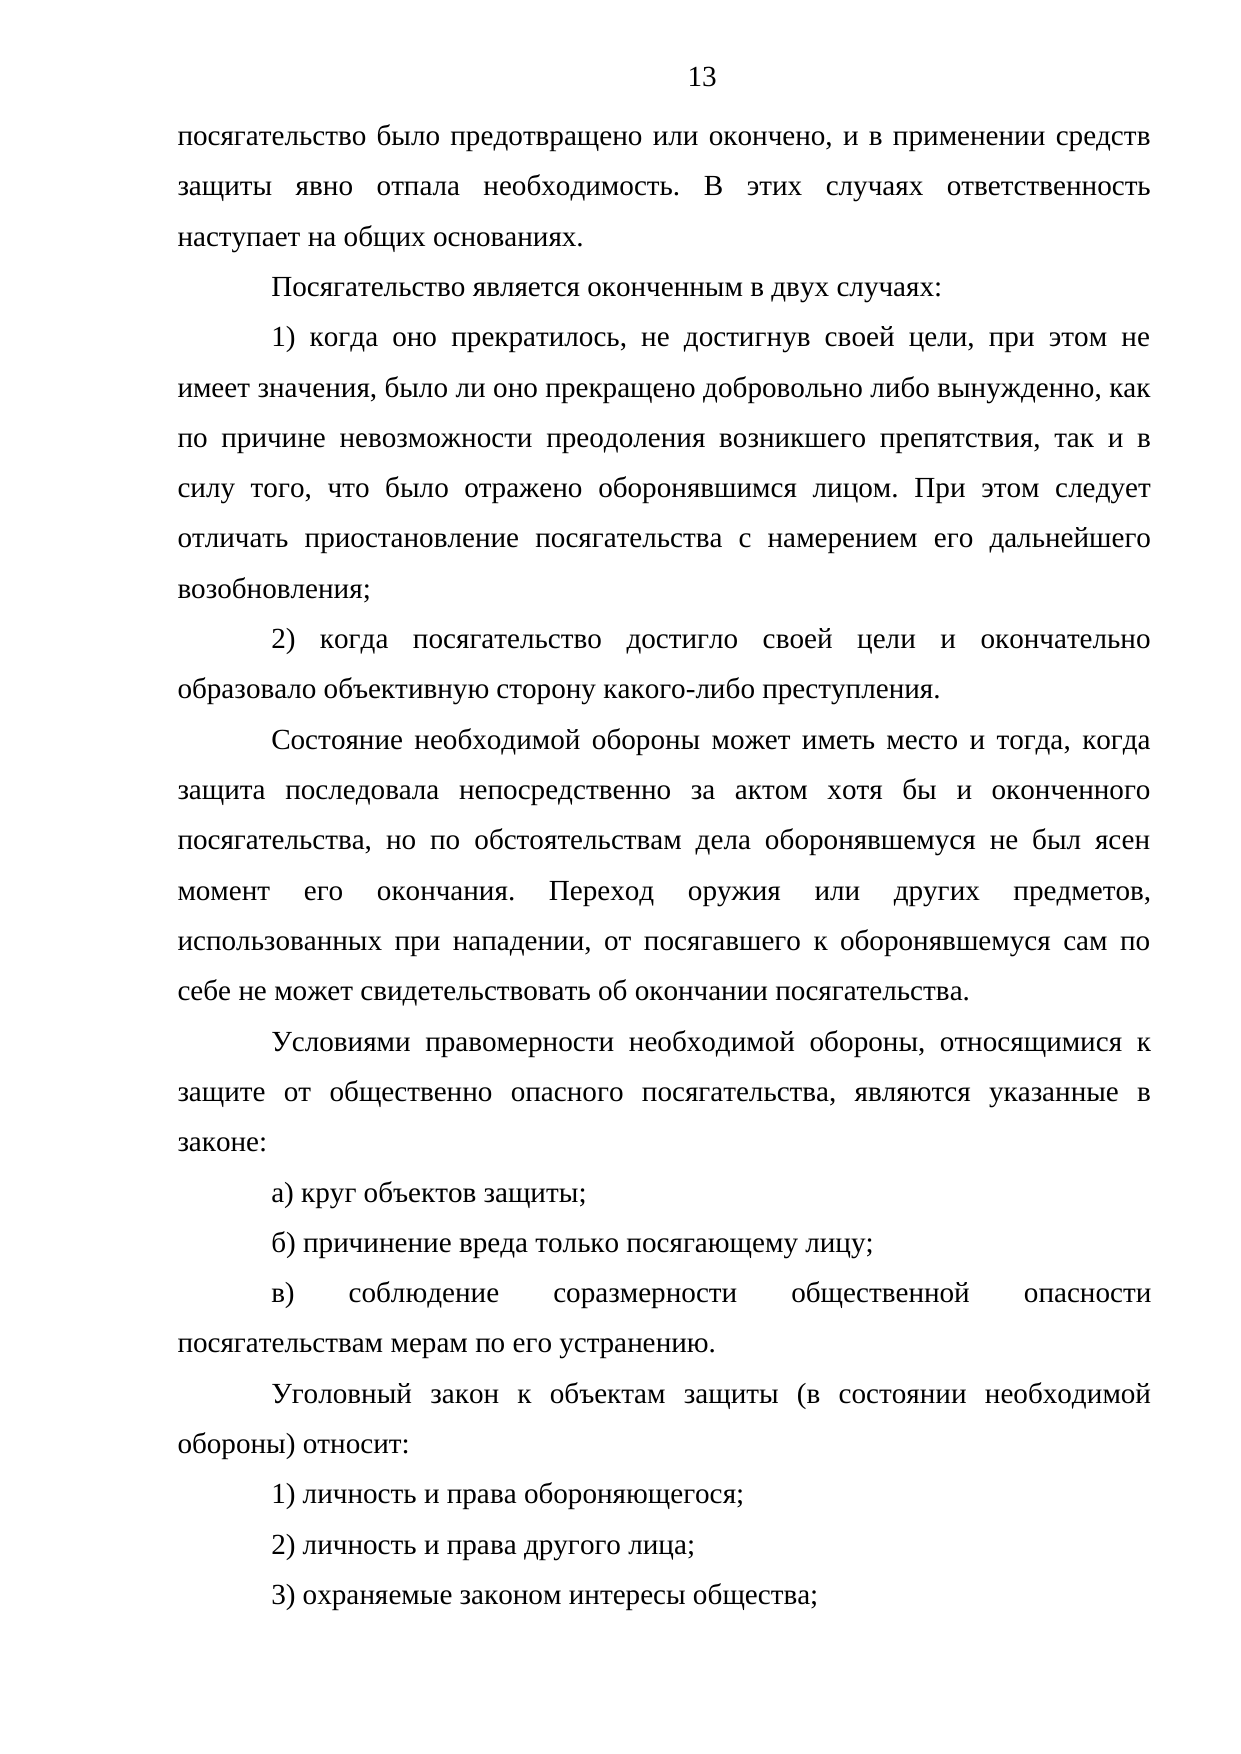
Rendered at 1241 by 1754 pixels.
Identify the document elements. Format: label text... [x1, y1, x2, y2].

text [177, 118, 1152, 252]
text Условиями правомерности необходимой обороны, относящимися к защите от общественно опасного посягательства, являются указанные в законе: [177, 1024, 1152, 1158]
text 3) охраняемые законом интересы общества; [177, 1577, 1152, 1611]
text Посягательство является оконченным в двух случаях: [177, 269, 1152, 303]
text а) круг объектов защиты; [177, 1175, 1152, 1208]
text 1) личность и права обороняющегося; [177, 1477, 1152, 1510]
text б) причинение вреда только посягающему лицу; [177, 1225, 1152, 1258]
text 2) когда посягательство достигло своей цели и окончательно образовало объективную сторону какого-либо преступления. [177, 621, 1152, 705]
text 1) когда оно прекратилось, не достигнув своей цели, при этом не имеет значения, было ли оно прекращено добровольно либо вынужденно, как по причине невозможности преодоления возникшего препятствия, так и в силу того, что было отражено оборонявшимся лицом. При этом следует отличать приостановление посягательства с намерением его дальнейшего возобновления; [177, 319, 1152, 604]
text Состояние необходимой обороны может иметь место и тогда, когда защита последовала непосредственно за актом хотя бы и оконченного посягательства, но по обстоятельствам дела оборонявшемуся не был ясен момент его окончания. Переход оружия или других предметов, использованных при нападении, от посягавшего к оборонявшемуся сам по себе не может свидетельствовать об окончании посягательства. [177, 722, 1152, 1007]
text в) соблюдение соразмерности общественной опасности посягательствам мерам по его устранению. [177, 1275, 1152, 1359]
text 2) личность и права другого лица; [177, 1527, 1152, 1560]
text Уголовный закон к объектам защиты (в состоянии необходимой обороны) относит: [177, 1376, 1152, 1460]
